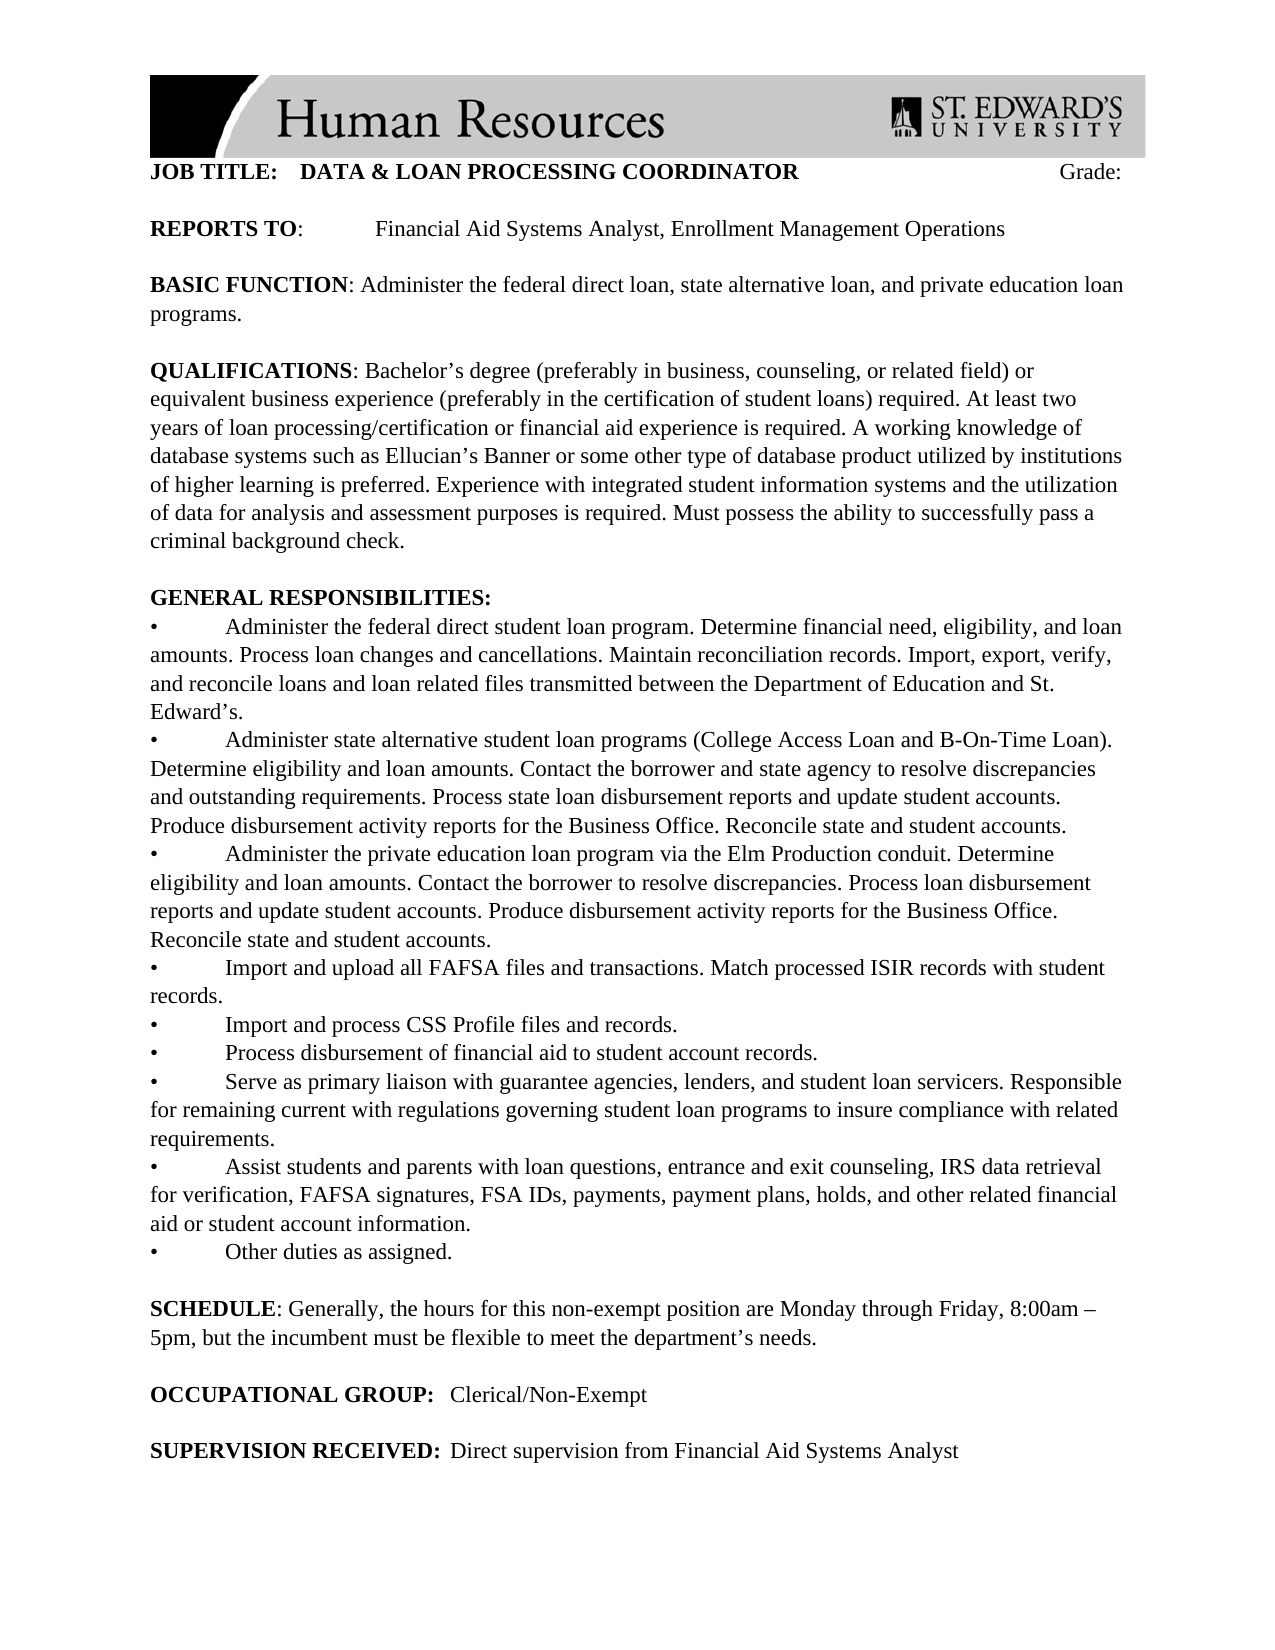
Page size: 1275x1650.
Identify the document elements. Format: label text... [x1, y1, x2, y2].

text REPORTS TO: Financial Aid Systems Analyst, Enrollment Management Operations [150, 215, 1125, 241]
text • Other duties as assigned. [150, 1238, 1125, 1265]
text OCCUPATIONAL GROUP: Clerical/Non-Exempt [150, 1381, 1125, 1407]
text • Administer the federal direct student loan program. Determine financial need, eligibility, and loan amounts. Process loan changes and cancellations. Maintain reconciliation records. Import, export, verify, and reconcile loans and loan related files transmitted between the Department of Education and St. Edward’s. [150, 613, 1125, 724]
text • Import and upload all FAFSA files and transactions. Match processed ISIR records with student records. [150, 954, 1125, 1009]
text • Assist students and parents with loan questions, entrance and exit counseling, IRS data retrieval for verification, FAFSA signatures, FSA IDs, payments, payment plans, holds, and other related financial aid or student account information. [150, 1153, 1125, 1236]
text BASIC FUNCTION: Administer the federal direct loan, state alternative loan, and private education loan programs. [150, 272, 1125, 326]
text • Administer the private education loan program via the Elm Production conduit. Determine eligibility and loan amounts. Contact the borrower to resolve discrepancies. Process loan disbursement reports and update student accounts. Produce disbursement activity reports for the Business Office. Reconcile state and student accounts. [150, 840, 1125, 952]
text SCHEDULE: Generally, the hours for this non-exempt position are Monday through Friday, 8:00am – 5pm, but the incumbent must be flexible to meet the department’s needs. [150, 1295, 1125, 1350]
text • Serve as primary liaison with guarantee agencies, lenders, and student loan servicers. Responsible for remaining current with regulations governing student loan programs to insure compliance with related requirements. [150, 1068, 1125, 1151]
text SUPERVISION RECEIVED: Direct supervision from Financial Aid Systems Analyst [150, 1437, 1125, 1464]
text • Administer state alternative student loan programs (College Access Loan and B-On-Time Loan). Determine eligibility and loan amounts. Contact the borrower and state agency to resolve discrepancies and outstanding requirements. Process state loan disbursement reports and update student accounts. Produce disbursement activity reports for the Business Office. Reconcile state and student accounts. [150, 727, 1125, 838]
text • Process disbursement of financial aid to student account records. [150, 1039, 1125, 1066]
text QUALIFICATIONS: Bachelor’s degree (preferably in business, counseling, or related field) or equivalent business experience (preferably in the certification of student loans) required. At least two years of loan processing/certification or financial aid experience is required. A working knowledge of database systems such as Ellucian’s Banner or some other type of database product utilized by institutions of higher learning is preferred. Experience with integrated student information systems and the utilization of data for analysis and assessment purposes is required. Must possess the ability to successfully pass a criminal background check. [150, 357, 1125, 554]
text • Import and process CSS Profile files and records. [150, 1011, 1125, 1037]
text GENERAL RESPONSIBILITIES: [150, 584, 1125, 611]
text JOB TITLE: DATA & LOAN PROCESSING COORDINATOR Grade: [150, 158, 1125, 184]
picture [150, 75, 1146, 158]
